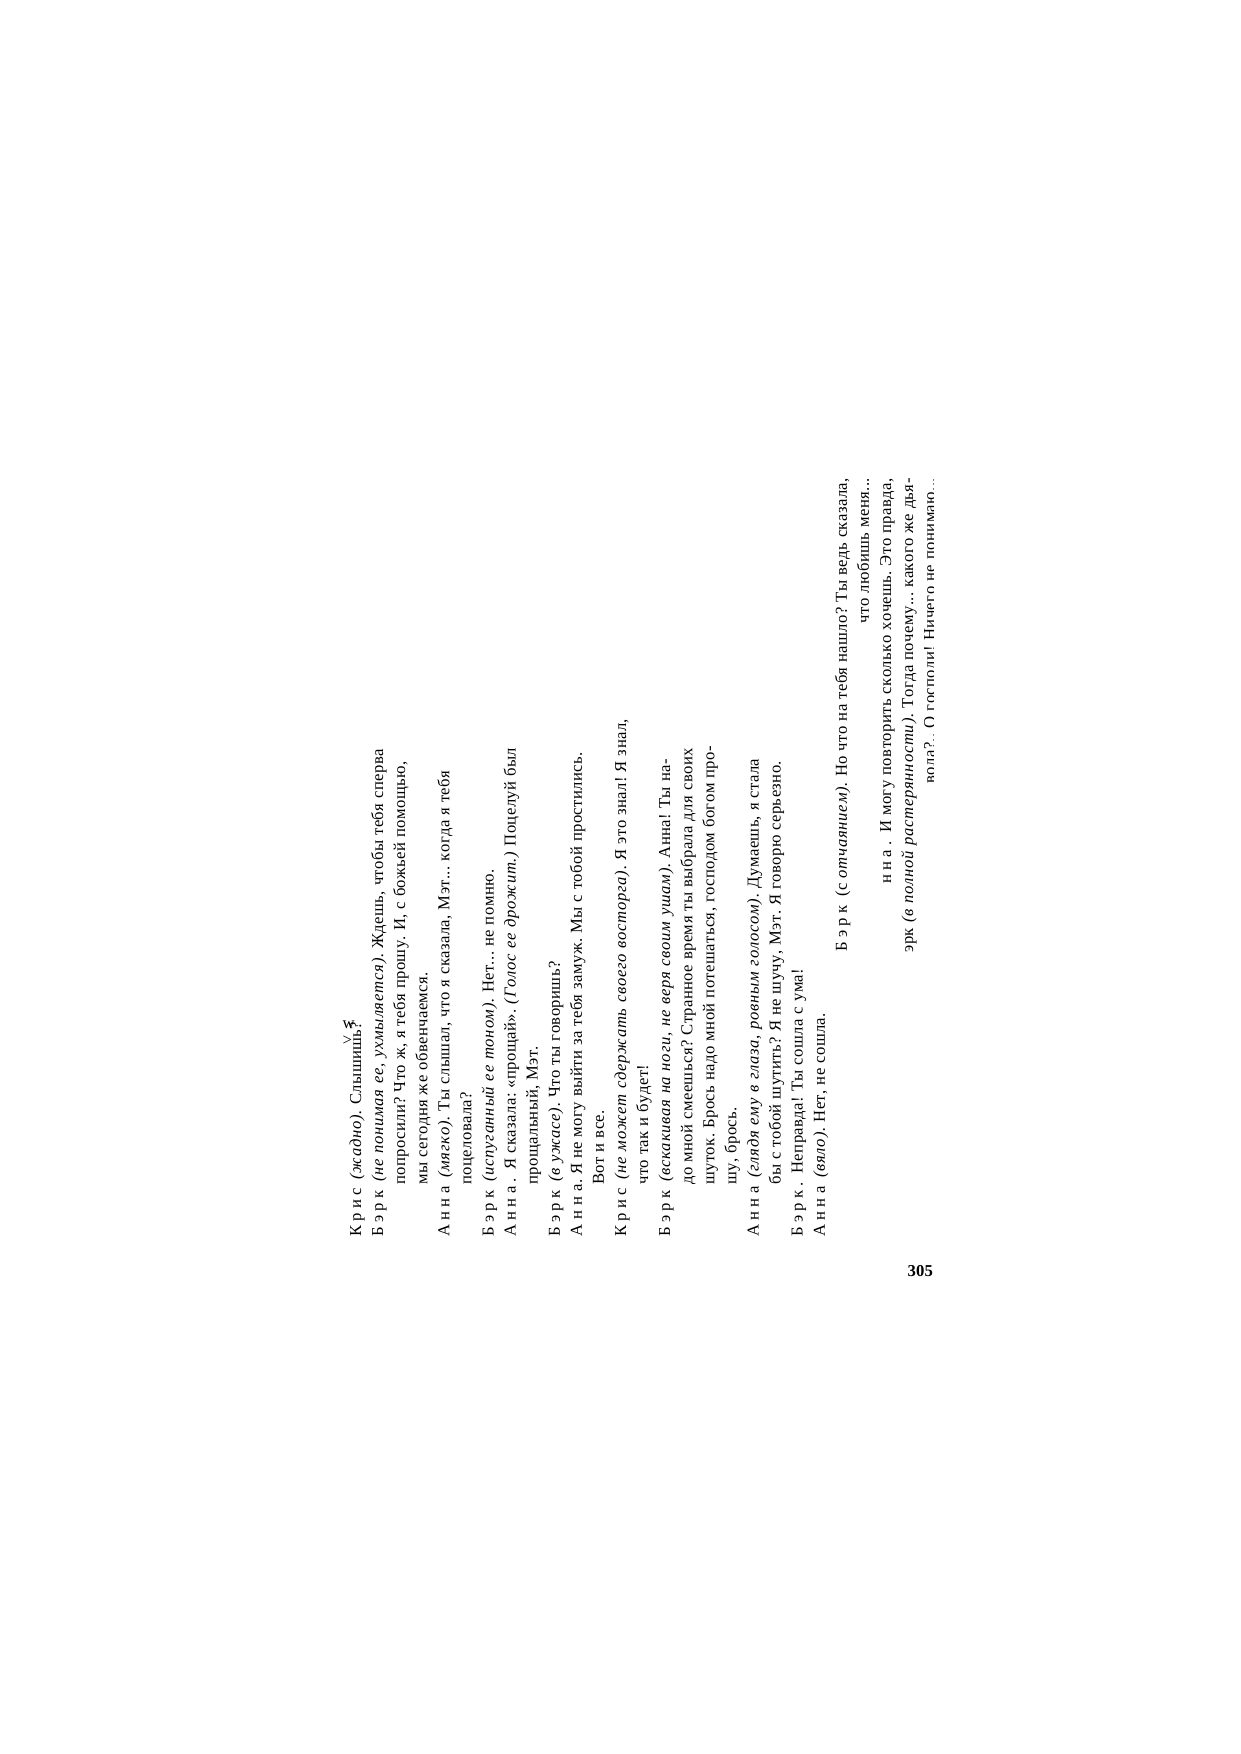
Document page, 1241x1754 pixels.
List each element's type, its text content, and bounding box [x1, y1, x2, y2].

text Крис (не может сдержать своего восторга). Я это знал! Я знал, что так и будет! [609, 478, 653, 1237]
text Бэрк (в ужасе). Что ты говоришь? [543, 478, 565, 1239]
text Бэрк (не понимая ее, ухмыляется). Ждешь, чтобы тебя сперва попросили? Что ж, я тебя прошу. И, с божьей помощью, мы сегодня же обвенчаемся. [366, 478, 432, 1237]
text Крис (жадно). Слышишь? [344, 478, 366, 1239]
text Бэрк (вскакивая на ноги, не веря своим ушам). Анна! Ты на- до мной смеешься? Странное время ты выбрала для своих шуток. Брось надо мной потешаться, господом богом про- шу, брось. [653, 478, 741, 1237]
text Анна (глядя ему в глаза, ровным голосом). Думаешь, я стала бы с тобой шутить? Я не шучу, Мэт. Я говорю серьезно. [741, 478, 786, 1237]
text Бэрк (с отчаянием). Но что на тебя нашло? Ты ведь сказала, [830, 478, 852, 1237]
text А н н а. Я не могу выйти за тебя замуж. Мы с тобой простились. Вот и все. [565, 478, 609, 1237]
text что любишь меня... [852, 478, 874, 1237]
text Анна (мягко). Ты слышал, что я сказала, Мэт... когда я тебя поцеловала? [432, 478, 476, 1237]
text Бэрк. Неправда! Ты сошла с ума! [786, 478, 808, 1239]
text нна. И могу повторить сколько хочешь. Это правда, эрк (в полной растерянности). Тогда почему... какого же дья- вола?.. О господи! Ничего не понимаю... [874, 478, 933, 1237]
text Анна (вяло). Нет, не сошла. [808, 478, 830, 1239]
text Анна. Я сказала: «прощай». (Голос ее дрожит.) Поцелуй был прощальный, Мэт. [498, 478, 543, 1237]
text Бэрк (испуганный ее тоном). Нет... не помню. [476, 478, 498, 1239]
text 305 [907, 1263, 933, 1280]
